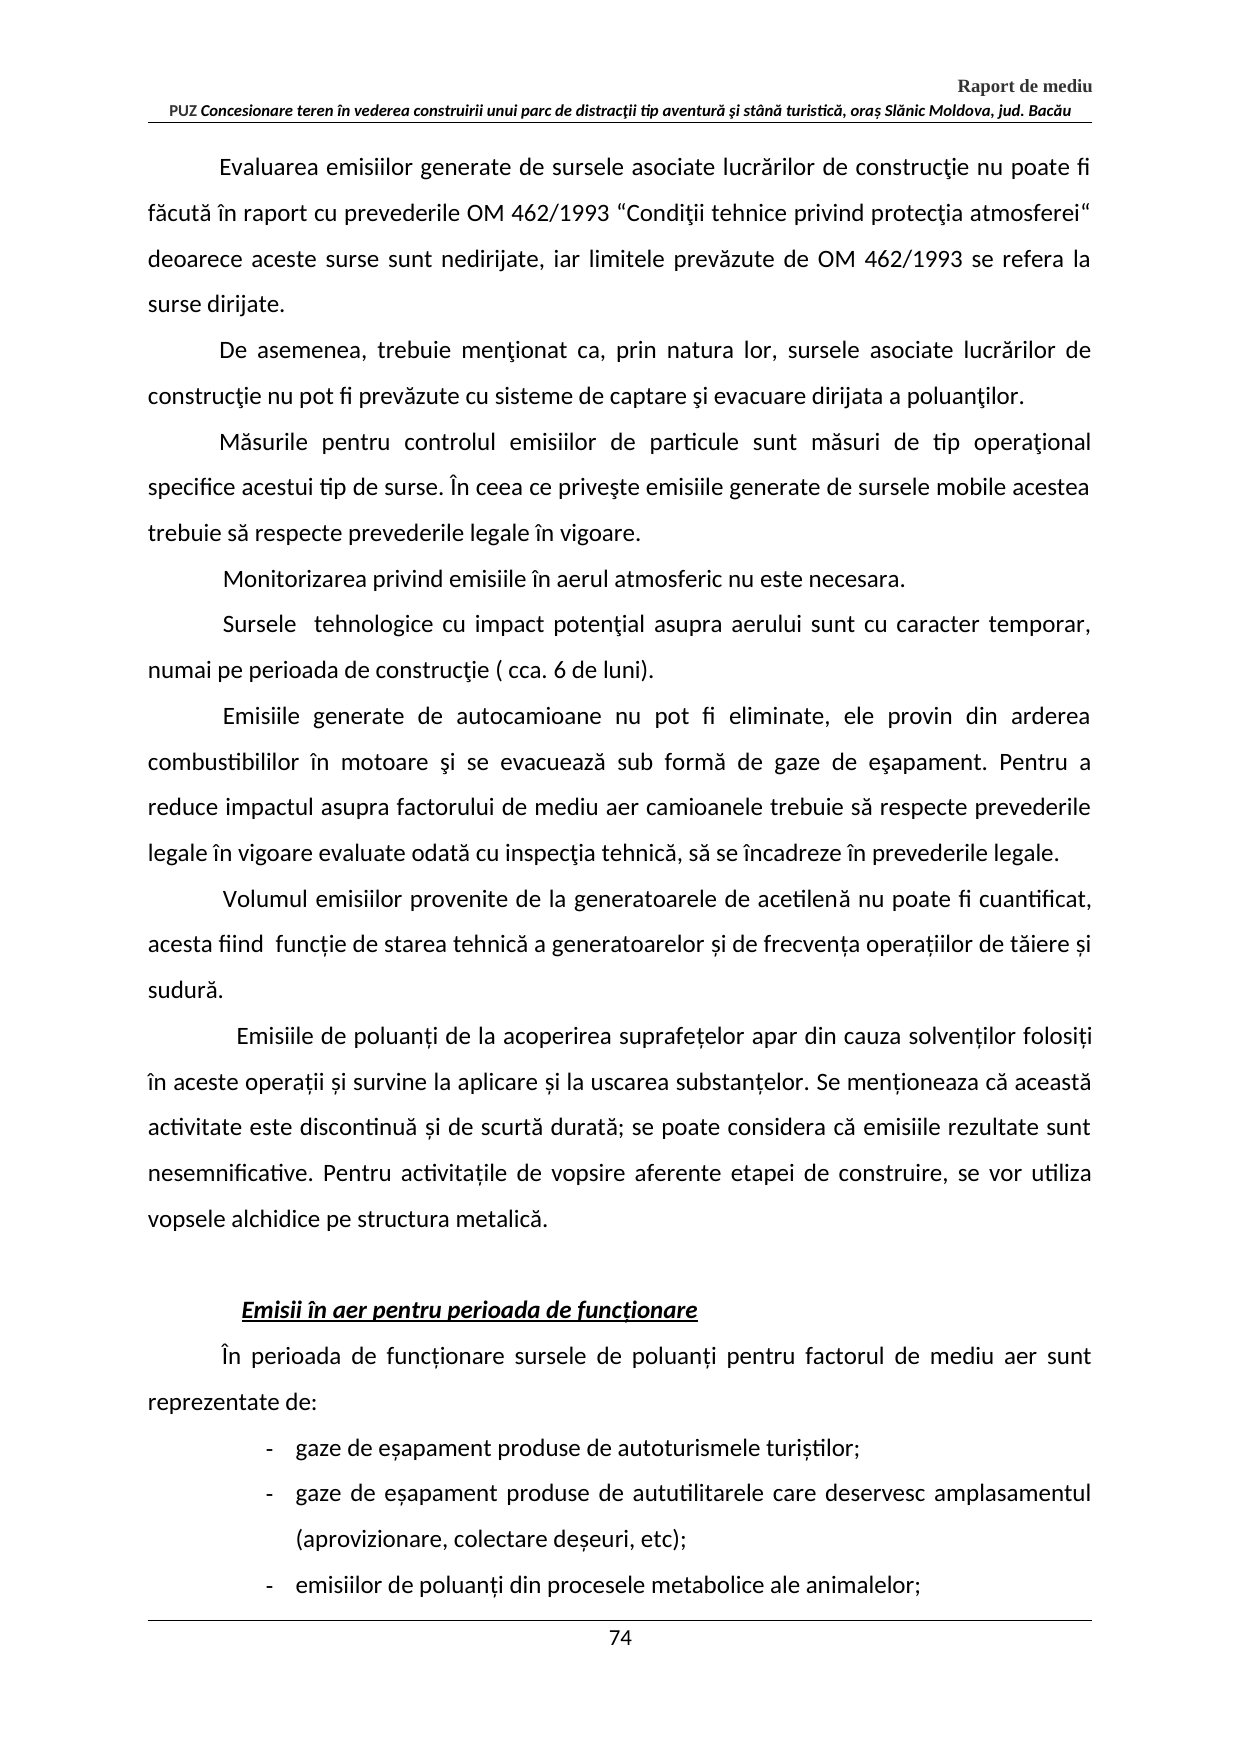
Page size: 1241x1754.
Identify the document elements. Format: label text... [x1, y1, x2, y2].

text Evaluarea emisiilor generate de sursele asociate lucrărilor de construcţie nu poate fi făcută în raport cu prevederile OM 462/1993 “Condiţii tehnice privind protecţia atmosferei“ deoarece aceste surse sunt nedirijate, iar limitele prevăzute de OM 462/1993 se refera la surse dirijate. [148, 151, 1092, 319]
text Volumul emisiilor provenite de la generatoarele de acetilenă nu poate fi cuantificat, acesta fiind funcție de starea tehnică a generatoarelor și de frecvența operațiilor de tăiere și sudură. [148, 883, 1092, 1005]
list gaze de eșapament produse de autoturismele turiștilor; [266, 1432, 1092, 1462]
text Sursele tehnologice cu impact potenţial asupra aerului sunt cu caracter temporar, numai pe perioada de construcţie ( cca. 6 de luni). [148, 608, 1092, 685]
text Emisii în aer pentru perioada de funcționare [148, 1294, 1092, 1325]
text Emisiile generate de autocamioane nu pot fi eliminate, ele provin din arderea combustibililor în motoare şi se evacuează sub formă de gaze de eşapament. Pentru a reduce impactul asupra factorului de mediu aer camioanele trebuie să respecte prevederile legale în vigoare evaluate odată cu inspecţia tehnică, să se încadreze în prevederile legale. [148, 700, 1092, 868]
text De asemenea, trebuie menţionat ca, prin natura lor, sursele asociate lucrărilor de construcţie nu pot fi prevăzute cu sisteme de captare şi evacuare dirijata a poluanţilor. [148, 334, 1092, 410]
text Emisiile de poluanți de la acoperirea suprafețelor apar din cauza solvenților folosiți în aceste operații și survine la aplicare și la uscarea substanțelor. Se menționeaza că această activitate este discontinuă și de scurtă durată; se poate considera că emisiile rezultate sunt nesemnificative. Pentru activitațile de vopsire aferente etapei de construire, se vor utiliza vopsele alchidice pe structura metalică. [148, 1020, 1092, 1233]
list emisiilor de poluanți din procesele metabolice ale animalelor; [266, 1569, 1092, 1599]
text Măsurile pentru controlul emisiilor de particule sunt măsuri de tip operaţional specifice acestui tip de surse. În ceea ce priveşte emisiile generate de sursele mobile acestea trebuie să respecte prevederile legale în vigoare. [148, 426, 1092, 548]
list gaze de eșapament produse de aututilitarele care deservesc amplasamentul (aprovizionare, colectare deșeuri, etc); [266, 1477, 1092, 1554]
text Monitorizarea privind emisiile în aerul atmosferic nu este necesara. [148, 563, 1092, 593]
text În perioada de funcționare sursele de poluanți pentru factorul de mediu aer sunt reprezentate de: [148, 1340, 1092, 1416]
